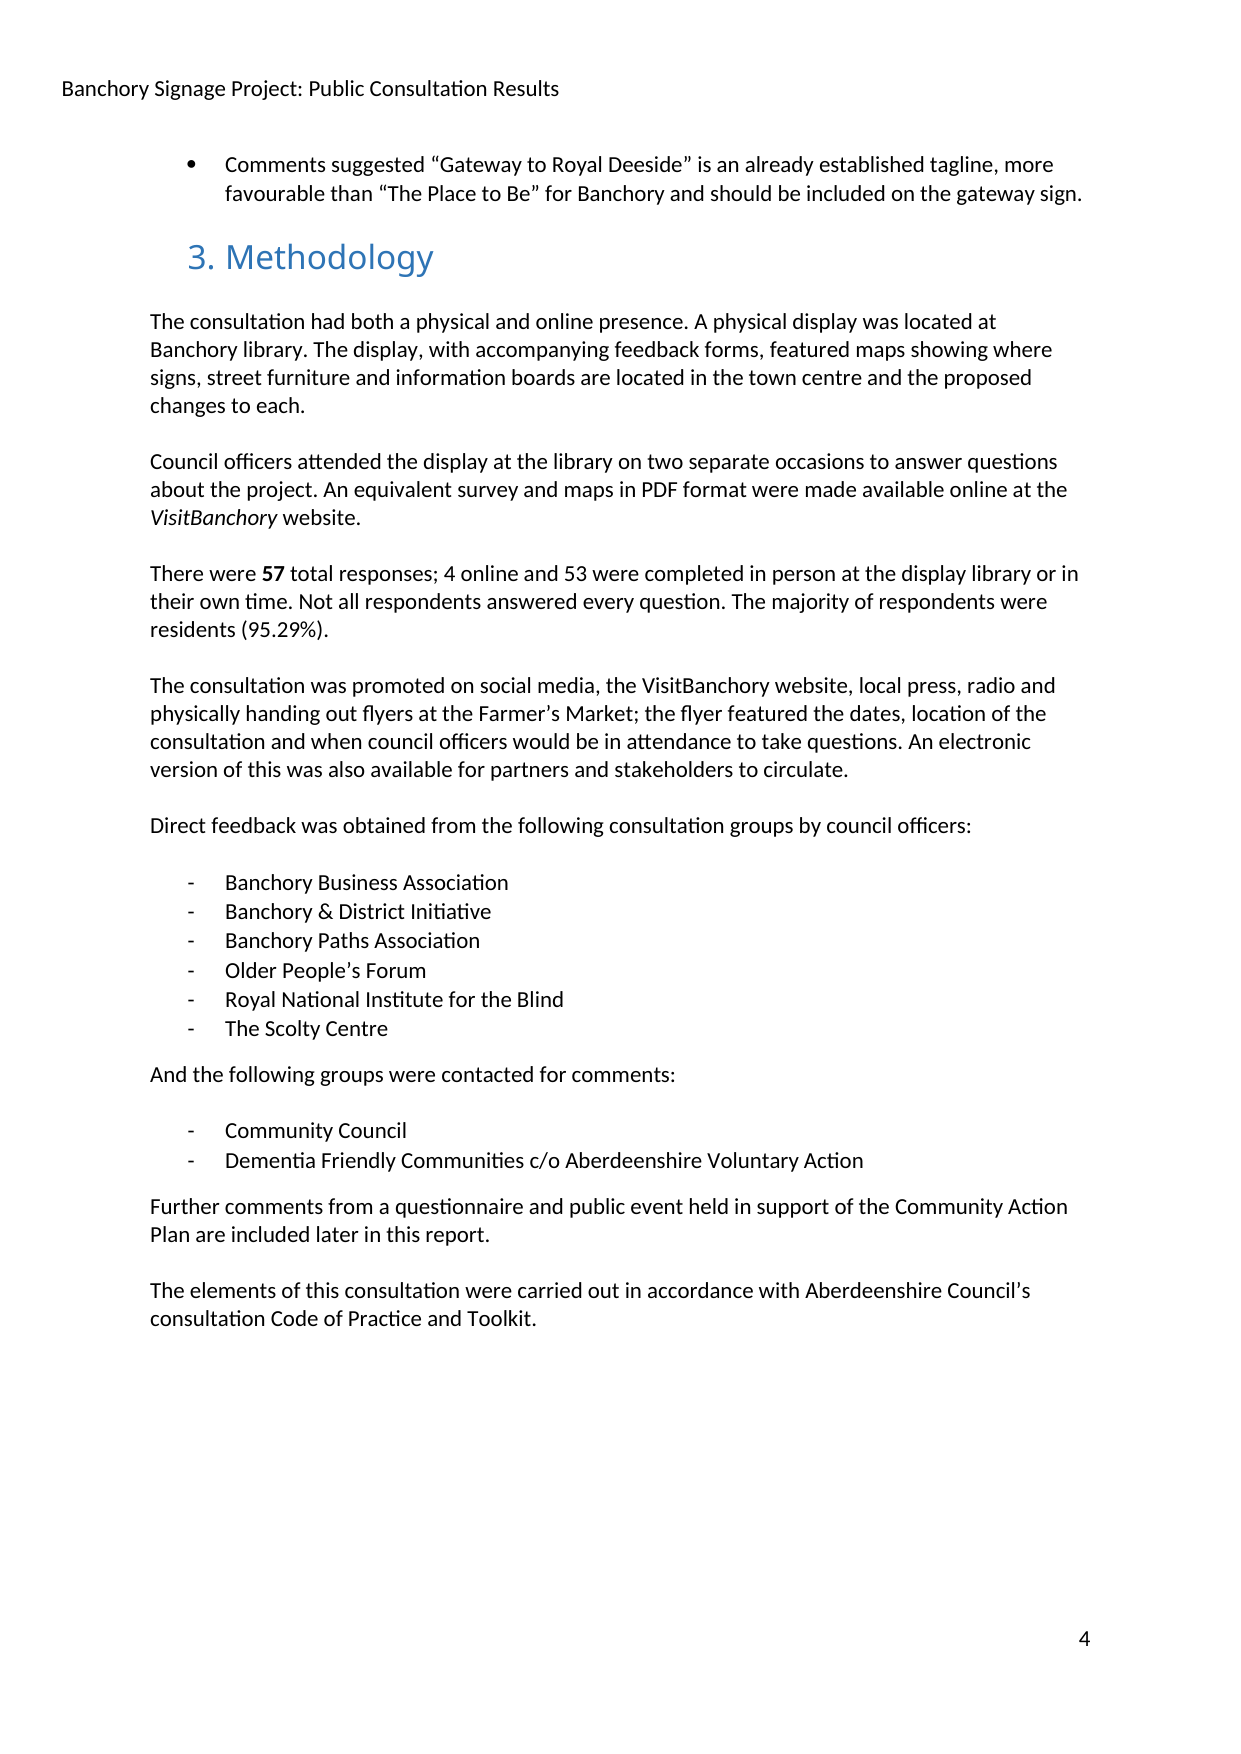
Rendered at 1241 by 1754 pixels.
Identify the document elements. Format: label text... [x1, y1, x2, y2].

list Royal National Institute for the Blind [187, 985, 1090, 1013]
subtitle Methodology [187, 234, 1090, 279]
list Banchory Business Association [187, 868, 1090, 896]
list Community Council [187, 1117, 1090, 1144]
text Further comments from a questionnaire and public event held in support of the Community Action Plan are included later in this report. [150, 1192, 1090, 1248]
text There were 57 total responses; 4 online and 53 were completed in person at the display library or in their own time. Not all respondents answered every question. The majority of respondents were residents (95.29%). [150, 559, 1090, 643]
list Older People’s Forum [187, 956, 1090, 984]
list Banchory & District Initiative [187, 897, 1090, 925]
list The Scolty Centre [187, 1014, 1090, 1042]
list Comments suggested “Gateway to Royal Deeside” is an already established tagline, more favourable than “The Place to Be” for Banchory and should be included on the gateway sign. [187, 150, 1090, 207]
text The consultation had both a physical and online presence. A physical display was located at Banchory library. The display, with accompanying feedback forms, featured maps showing where signs, street furniture and information boards are located in the town centre and the proposed changes to each. [150, 307, 1090, 419]
list Banchory Paths Association [187, 926, 1090, 954]
list Dementia Friendly Communities c/o Aberdeenshire Voluntary Action [187, 1146, 1090, 1174]
text The consultation was promoted on social media, the VisitBanchory website, local press, radio and physically handing out flyers at the Farmer’s Market; the flyer featured the dates, location of the consultation and when council officers would be in attendance to take questions. An electronic version of this was also available for partners and stakeholders to circulate. [150, 671, 1090, 783]
text The elements of this consultation were carried out in accordance with Aberdeenshire Council’s consultation Code of Practice and Toolkit. [150, 1276, 1090, 1332]
text Direct feedback was obtained from the following consultation groups by council officers: [150, 812, 1090, 839]
text And the following groups were contacted for comments: [150, 1061, 1090, 1088]
text Council officers attended the display at the library on two separate occasions to answer questions about the project. An equivalent survey and maps in PDF format were made available online at the VisitBanchory website. [150, 447, 1090, 531]
